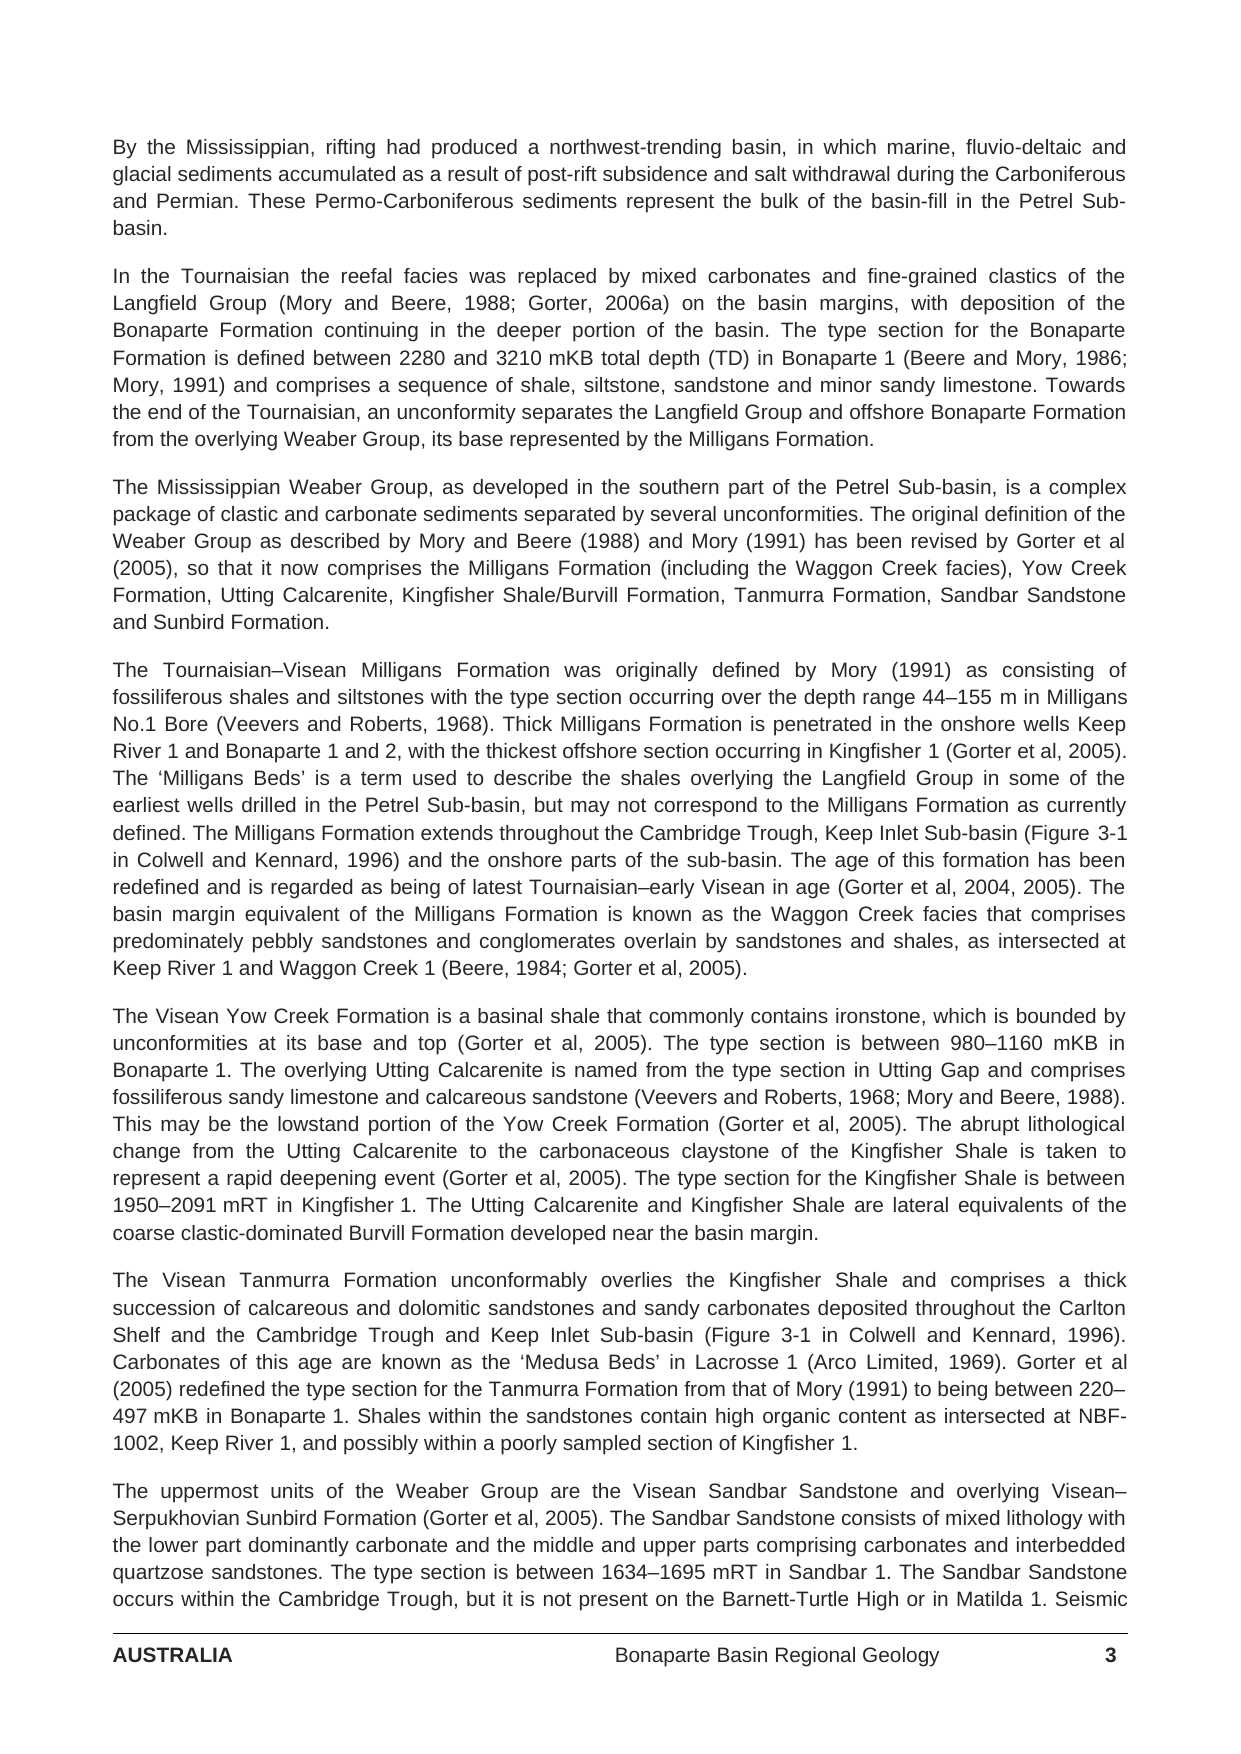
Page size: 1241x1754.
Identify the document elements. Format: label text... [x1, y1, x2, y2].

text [112, 1477, 1128, 1612]
text The Tournaisian–Visean Milligans Formation was originally defined by Mory (1991) as consisting of fossiliferous shales and siltstones with the type section occurring over the depth range 44–155 m in Milligans No.1 Bore (Veevers and Roberts, 1968). Thick Milligans Formation is penetrated in the onshore wells Keep River 1 and Bonaparte 1 and 2, with the thickest offshore section occurring in Kingfisher 1 (Gorter et al, 2005). The ‘Milligans Beds’ is a term used to describe the shales overlying the Langfield Group in some of the earliest wells drilled in the Petrel Sub-basin, but may not correspond to the Milligans Formation as currently defined. The Milligans Formation extends throughout the Cambridge Trough, Keep Inlet Sub-basin (Figure 3-1 in Colwell and Kennard, 1996) and the onshore parts of the sub-basin. The age of this formation has been redefined and is regarded as being of latest Tournaisian–early Visean in age (Gorter et al, 2004, 2005). The basin margin equivalent of the Milligans Formation is known as the Waggon Creek facies that comprises predominately pebbly sandstones and conglomerates overlain by sandstones and shales, as intersected at Keep River 1 and Waggon Creek 1 (Beere, 1984; Gorter et al, 2005). [112, 656, 1128, 981]
text In the Tournaisian the reefal facies was replaced by mixed carbonates and fine-grained clastics of the Langfield Group (Mory and Beere, 1988; Gorter, 2006a) on the basin margins, with deposition of the Bonaparte Formation continuing in the deeper portion of the basin. The type section for the Bonaparte Formation is defined between 2280 and 3210 mKB total depth (TD) in Bonaparte 1 (Beere and Mory, 1986; Mory, 1991) and comprises a sequence of shale, siltstone, sandstone and minor sandy limestone. Towards the end of the Tournaisian, an unconformity separates the Langfield Group and offshore Bonaparte Formation from the overlying Weaber Group, its base represented by the Milligans Formation. [112, 262, 1128, 452]
text The Visean Tanmurra Formation unconformably overlies the Kingfisher Shale and comprises a thick succession of calcareous and dolomitic sandstones and sandy carbonates deposited throughout the Carlton Shelf and the Cambridge Trough and Keep Inlet Sub-basin (Figure 3-1 in Colwell and Kennard, 1996). Carbonates of this age are known as the ‘Medusa Beds’ in Lacrosse 1 (Arco Limited, 1969). Gorter et al (2005) redefined the type section for the Tanmurra Formation from that of Mory (1991) to being between 220–497 mKB in Bonaparte 1. Shales within the sandstones contain high organic content as intersected at NBF-1002, Keep River 1, and possibly within a poorly sampled section of Kingfisher 1. [112, 1266, 1128, 1456]
text The Visean Yow Creek Formation is a basinal shale that commonly contains ironstone, which is bounded by unconformities at its base and top (Gorter et al, 2005). The type section is between 980–1160 mKB in Bonaparte 1. The overlying Utting Calcarenite is named from the type section in Utting Gap and comprises fossiliferous sandy limestone and calcareous sandstone (Veevers and Roberts, 1968; Mory and Beere, 1988). This may be the lowstand portion of the Yow Creek Formation (Gorter et al, 2005). The abrupt lithological change from the Utting Calcarenite to the carbonaceous claystone of the Kingfisher Shale is taken to represent a rapid deepening event (Gorter et al, 2005). The type section for the Kingfisher Shale is between 1950–2091 mRT in Kingfisher 1. The Utting Calcarenite and Kingfisher Shale are lateral equivalents of the coarse clastic-dominated Burvill Formation developed near the basin margin. [112, 1002, 1128, 1245]
text By the Mississippian, rifting had produced a northwest-trending basin, in which marine, fluvio-deltaic and glacial sediments accumulated as a result of post-rift subsidence and salt withdrawal during the Carboniferous and Permian. These Permo-Carboniferous sediments represent the bulk of the basin-fill in the Petrel Sub-basin. [112, 133, 1128, 241]
text The Mississippian Weaber Group, as developed in the southern part of the Petrel Sub-basin, is a complex package of clastic and carbonate sediments separated by several unconformities. The original definition of the Weaber Group as described by Mory and Beere (1988) and Mory (1991) has been revised by Gorter et al (2005), so that it now comprises the Milligans Formation (including the Waggon Creek facies), Yow Creek Formation, Utting Calcarenite, Kingfisher Shale/Burvill Formation, Tanmurra Formation, Sandbar Sandstone and Sunbird Formation. [112, 472, 1128, 635]
